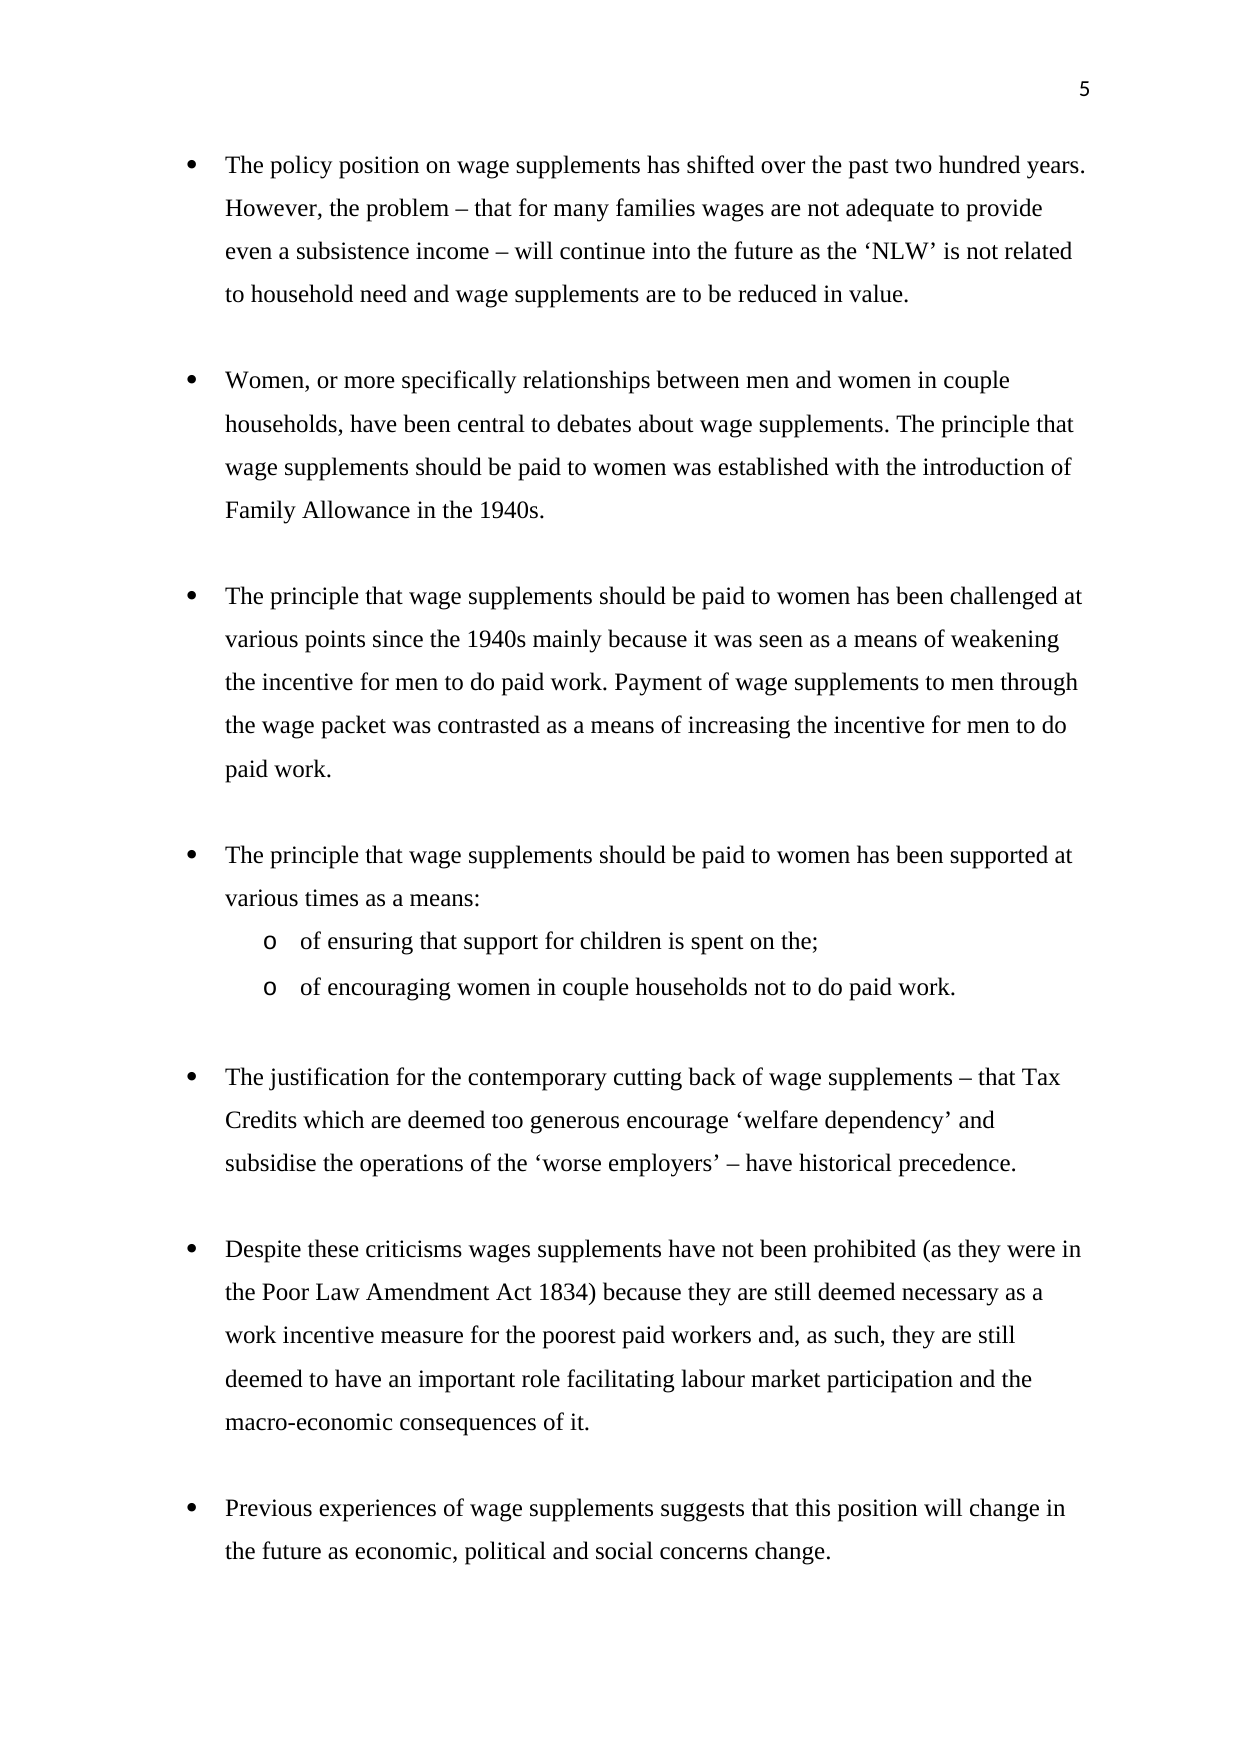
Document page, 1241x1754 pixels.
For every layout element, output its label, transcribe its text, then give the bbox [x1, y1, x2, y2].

list Women, or more specifically relationships between men and women in couple households, have been central to debates about wage supplements. The principle that wage supplements should be paid to women was established with the introduction of Family Allowance in the 1940s. [187, 366, 1090, 524]
list Despite these criticisms wages supplements have not been prohibited (as they were in the Poor Law Amendment Act 1834) because they are still deemed necessary as a work incentive measure for the poorest paid workers and, as such, they are still deemed to have an important role facilitating labour market participation and the macro-economic consequences of it. [187, 1234, 1090, 1436]
list The justification for the contemporary cutting back of wage supplements – that Tax Credits which are deemed too generous encourage ‘welfare dependency’ and subsidise the operations of the ‘worse employers’ – have historical precedence. [187, 1062, 1090, 1177]
list The principle that wage supplements should be paid to women has been supported at various times as a means: [187, 840, 1090, 912]
list Previous experiences of wage supplements suggests that this position will change in the future as economic, political and social concerns change. [187, 1493, 1090, 1565]
list of ensuring that support for children is spent on the; [262, 926, 1090, 957]
list The policy position on wage supplements has shifted over the past two hundred years. However, the problem – that for many families wages are not adequate to provide even a subsistence income – will continue into the future as the ‘NLW’ is not related to household need and wage supplements are to be reduced in value. [187, 150, 1090, 308]
list of encouraging women in couple households not to do paid work. [262, 972, 1090, 1003]
list The principle that wage supplements should be paid to women has been challenged at various points since the 1940s mainly because it was seen as a means of weakening the incentive for men to do paid work. Payment of wage supplements to men through the wage packet was contrasted as a means of increasing the incentive for men to do paid work. [187, 581, 1090, 782]
